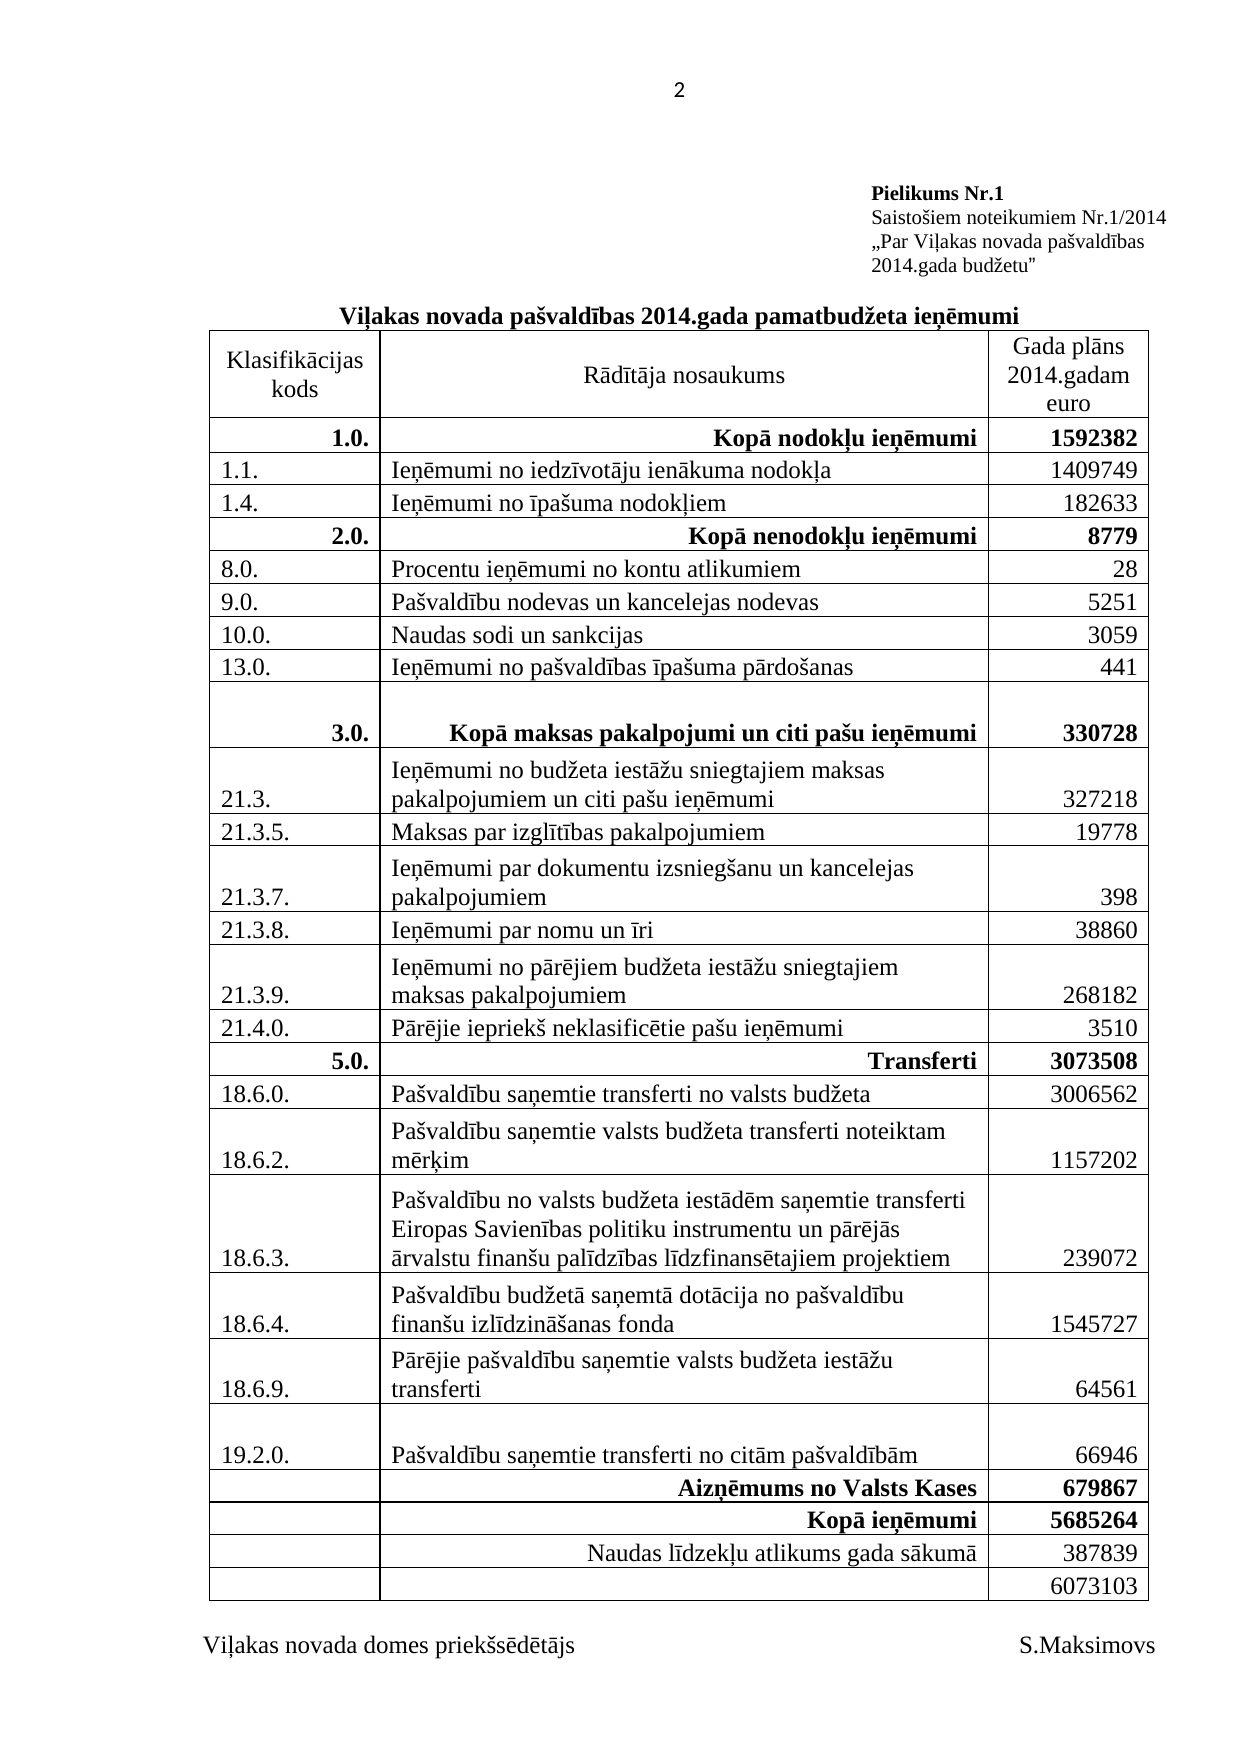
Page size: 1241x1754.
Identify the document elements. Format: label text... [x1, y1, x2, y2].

table_cell Naudas sodi un sankcijas [381, 617, 988, 648]
table_cell Pašvaldību budžetā saņemtā dotācija no pašvaldību finanšu izlīdzināšanas fonda [381, 1273, 988, 1337]
table_cell 5.0. [210, 1043, 379, 1075]
table_cell Aizņēmums no Valsts Kases [381, 1470, 988, 1501]
table_cell 18.6.2. [210, 1109, 379, 1173]
table_cell Maksas par izglītības pakalpojumiem [381, 814, 988, 845]
table_cell 3.0. [210, 682, 379, 747]
table_cell Kopā maksas pakalpojumi un citi pašu ieņēmumi [381, 682, 988, 747]
table_cell 21.3.5. [210, 814, 379, 845]
table_cell 21.3. [210, 748, 379, 812]
table_cell 1592382 [989, 418, 1148, 452]
title „Par Viļakas novada pašvaldības [871, 229, 1181, 253]
table_cell Procentu ieņēmumi no kontu atlikumiem [381, 551, 988, 583]
table_cell 21.3.9. [210, 945, 379, 1009]
table_cell 1.4. [210, 485, 379, 517]
table_cell 2.0. [210, 518, 379, 550]
table_cell [381, 1568, 988, 1600]
table_cell Kopā nodokļu ieņēmumi [381, 418, 988, 452]
table_cell Ieņēmumi no pašvaldības īpašuma pārdošanas [381, 650, 988, 681]
table_cell [210, 1535, 379, 1567]
table_cell 3006562 [989, 1076, 1148, 1108]
table_cell 1157202 [989, 1109, 1148, 1173]
table_cell Ieņēmumi par dokumentu izsniegšanu un kancelejas pakalpojumiem [381, 846, 988, 911]
table_cell 8.0. [210, 551, 379, 583]
text Viļakas novada pašvaldības 2014.gada pamatbudžeta ieņēmumi [177, 301, 1181, 330]
table_cell Ieņēmumi no īpašuma nodokļiem [381, 485, 988, 517]
table_cell Pašvaldību saņemtie valsts budžeta transferti noteiktam mērķim [381, 1109, 988, 1173]
table_cell 239072 [989, 1175, 1148, 1272]
table_cell Kopā nenodokļu ieņēmumi [381, 518, 988, 550]
table_cell 3073508 [989, 1043, 1148, 1075]
table_cell [210, 1503, 379, 1534]
table_cell [210, 1568, 379, 1600]
table_cell 28 [989, 551, 1148, 583]
table_header Rādītāja nosaukums [381, 331, 988, 417]
table_cell 21.4.0. [210, 1010, 379, 1042]
table_cell 64561 [989, 1339, 1148, 1403]
table_cell 18.6.9. [210, 1339, 379, 1403]
table_cell Ieņēmumi no pārējiem budžeta iestāžu sniegtajiem maksas pakalpojumiem [381, 945, 988, 1009]
title Saistošiem noteikumiem Nr.1/2014 [871, 205, 1181, 229]
table_cell Pašvaldību no valsts budžeta iestādēm saņemtie transferti Eiropas Savienības politiku instrumentu un pārējās ārvalstu finanšu palīdzības līdzfinansētajiem projektiem [381, 1175, 988, 1272]
table_cell Naudas līdzekļu atlikums gada sākumā [381, 1535, 988, 1567]
table_cell 330728 [989, 682, 1148, 747]
title 2014.gada budžetu” [871, 253, 1181, 277]
table_cell Transferti [381, 1043, 988, 1075]
table_cell 18.6.4. [210, 1273, 379, 1337]
table_cell 1.1. [210, 453, 379, 484]
table_cell 10.0. [210, 617, 379, 648]
title Pielikums Nr.1 [871, 181, 1181, 205]
table_cell 5685264 [989, 1503, 1148, 1534]
table_cell 268182 [989, 945, 1148, 1009]
table_cell 3510 [989, 1010, 1148, 1042]
table_cell 6073103 [989, 1568, 1148, 1600]
table_cell Pašvaldību saņemtie transferti no valsts budžeta [381, 1076, 988, 1108]
table_cell 19.2.0. [210, 1404, 379, 1469]
table_cell 18.6.0. [210, 1076, 379, 1108]
table_cell 1.0. [210, 418, 379, 452]
table_cell Ieņēmumi no budžeta iestāžu sniegtajiem maksas pakalpojumiem un citi pašu ieņēmumi [381, 748, 988, 812]
table_cell [210, 1470, 379, 1501]
table_cell 5251 [989, 584, 1148, 616]
table_cell 66946 [989, 1404, 1148, 1469]
table_cell 387839 [989, 1535, 1148, 1567]
table_cell 18.6.3. [210, 1175, 379, 1272]
table_cell 398 [989, 846, 1148, 911]
table_cell Pārējie pašvaldību saņemtie valsts budžeta iestāžu transferti [381, 1339, 988, 1403]
table_header Gada plāns 2014.gadam euro [989, 331, 1148, 417]
table_cell Ieņēmumi no iedzīvotāju ienākuma nodokļa [381, 453, 988, 484]
table_cell 13.0. [210, 650, 379, 681]
table_cell 327218 [989, 748, 1148, 812]
table_cell 38860 [989, 912, 1148, 944]
table_cell Ieņēmumi par nomu un īri [381, 912, 988, 944]
table_cell Pašvaldību nodevas un kancelejas nodevas [381, 584, 988, 616]
table_cell 21.3.8. [210, 912, 379, 944]
text Viļakas novada domes priekšsēdētājs S.Maksimovs [177, 1630, 1181, 1658]
table_cell Pārējie iepriekš neklasificētie pašu ieņēmumi [381, 1010, 988, 1042]
table_cell 679867 [989, 1470, 1148, 1501]
table_cell 3059 [989, 617, 1148, 648]
table_cell Kopā ieņēmumi [381, 1503, 988, 1534]
table_cell 19778 [989, 814, 1148, 845]
table_cell 441 [989, 650, 1148, 681]
table_cell 182633 [989, 485, 1148, 517]
table_cell 1409749 [989, 453, 1148, 484]
table_header Klasifikācijas kods [210, 331, 379, 417]
table_cell 9.0. [210, 584, 379, 616]
table_cell 8779 [989, 518, 1148, 550]
table_cell 1545727 [989, 1273, 1148, 1337]
table_cell Pašvaldību saņemtie transferti no citām pašvaldībām [381, 1404, 988, 1469]
table_cell 21.3.7. [210, 846, 379, 911]
